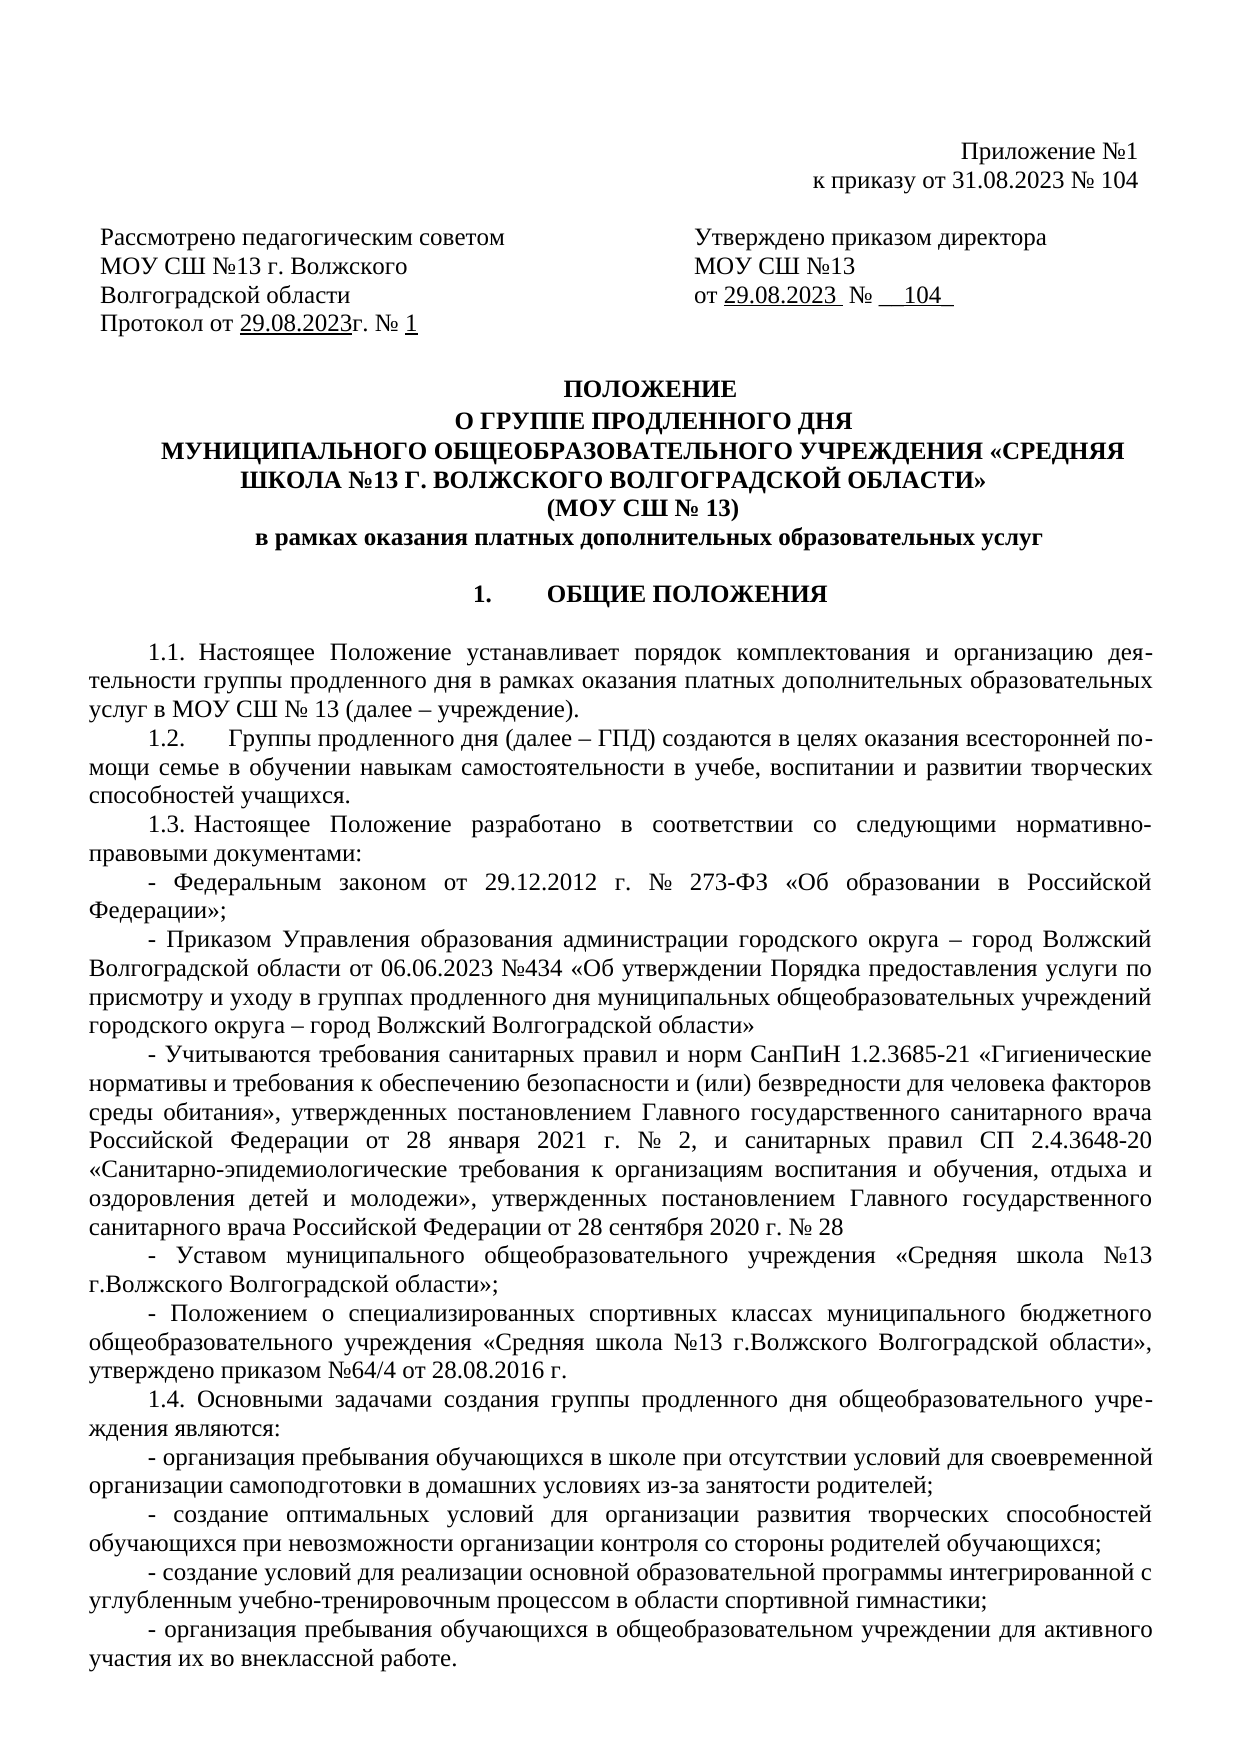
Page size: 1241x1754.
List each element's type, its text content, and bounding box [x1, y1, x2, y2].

list Настоящее Положение разработано в соответствии со следующими нормативно-правовыми документами: [89, 809, 1153, 867]
text (МОУ СШ № 13) [89, 493, 1138, 522]
text О ГРУППЕ ПРОДЛЕННОГО ДНЯ [89, 404, 1153, 436]
text ПОЛОЖЕНИЕ [89, 371, 1153, 404]
table_header Утверждено приказом директора МОУ СШ №13 от 29.08.2023 № __104_ [665, 222, 1196, 371]
text - организация пребывания обучающихся в школе при отсутствии условий для своевременной организации самоподготовки в домашних условиях из-за занятости родителей; [89, 1442, 1153, 1499]
text к приказу от 31.08.2023 № 104 [148, 165, 1138, 193]
text - Уставом муниципального общеобразовательного учреждения «Средняя школа №13 г.Волжского Волгоградской области»; [89, 1241, 1153, 1298]
list Настоящее Положение устанавливает порядок комплектования и организацию деятельности группы продленного дня в рамках оказания платных дополнительных образовательных услуг в МОУ СШ № 13 (далее – учреждение). [89, 637, 1153, 723]
text - организация пребывания обучающихся в общеобразовательном учреждении для активного участия их во внеклассной работе. [89, 1614, 1153, 1672]
list ОБЩИЕ ПОЛОЖЕНИЯ [89, 580, 1153, 608]
text Приложение №1 [148, 136, 1138, 165]
table_header Рассмотрено педагогическим советом МОУ СШ №13 г. Волжского Волгоградской области Протокол от 29.08.2023г. № 1 [89, 222, 664, 371]
text - Учитываются требования санитарных правил и норм СанПиН 1.2.3685-21 «Гигиенические нормативы и требования к обеспечению безопасности и (или) безвредности для человека факторов среды обитания», утвержденных постановлением Главного государственного санитарного врача Российской Федерации от 28 января 2021 г. № 2, и санитарных правил СП 2.4.3648-20 «Санитарно-эпидемиологические требования к организациям воспитания и обучения, отдыха и оздоровления детей и молодежи», утвержденных постановлением Главного государственного санитарного врача Российской Федерации от 28 сентября 2020 г. № 28 [89, 1039, 1153, 1241]
text - Федеральным законом от 29.12.2012 г. № 273-ФЗ «Об образовании в Российской Федерации»; [89, 867, 1153, 924]
text МУНИЦИПАЛЬНОГО ОБЩЕОБРАЗОВАТЕЛЬНОГО УЧРЕЖДЕНИЯ «СРЕДНЯЯ ШКОЛА №13 Г. ВОЛЖСКОГО ВОЛГОГРАДСКОЙ ОБЛАСТИ» [89, 436, 1138, 493]
text 1.4. Основными задачами создания группы продленного дня общеобразовательного учреждения являются: [89, 1384, 1153, 1442]
text в рамках оказания платных дополнительных образовательных услуг [89, 522, 1138, 551]
text - Положением о специализированных спортивных классах муниципального бюджетного общеобразовательного учреждения «Средняя школа №13 г.Волжского Волгоградской области», утверждено приказом №64/4 от 28.08.2016 г. [89, 1298, 1153, 1384]
text - Приказом Управления образования администрации городского округа – город Волжский Волгоградской области от 06.06.2023 №434 «Об утверждении Порядка предоставления услуги по присмотру и уходу в группах продленного дня муниципальных общеобразовательных учреждений городского округа – город Волжский Волгоградской области» [89, 924, 1153, 1039]
text - создание оптимальных условий для организации развития творческих способностей обучающихся при невозможности организации контроля со стороны родителей обучающихся; [89, 1499, 1153, 1557]
text - создание условий для реализации основной образовательной программы интегрированной с углубленным учебно-тренировочным процессом в области спортивной гимнастики; [89, 1557, 1153, 1614]
list Группы продленного дня (далее – ГПД) создаются в целях оказания всесторонней помощи семье в обучении навыкам самостоятельности в учебе, воспитании и развитии творческих способностей учащихся. [89, 723, 1153, 809]
